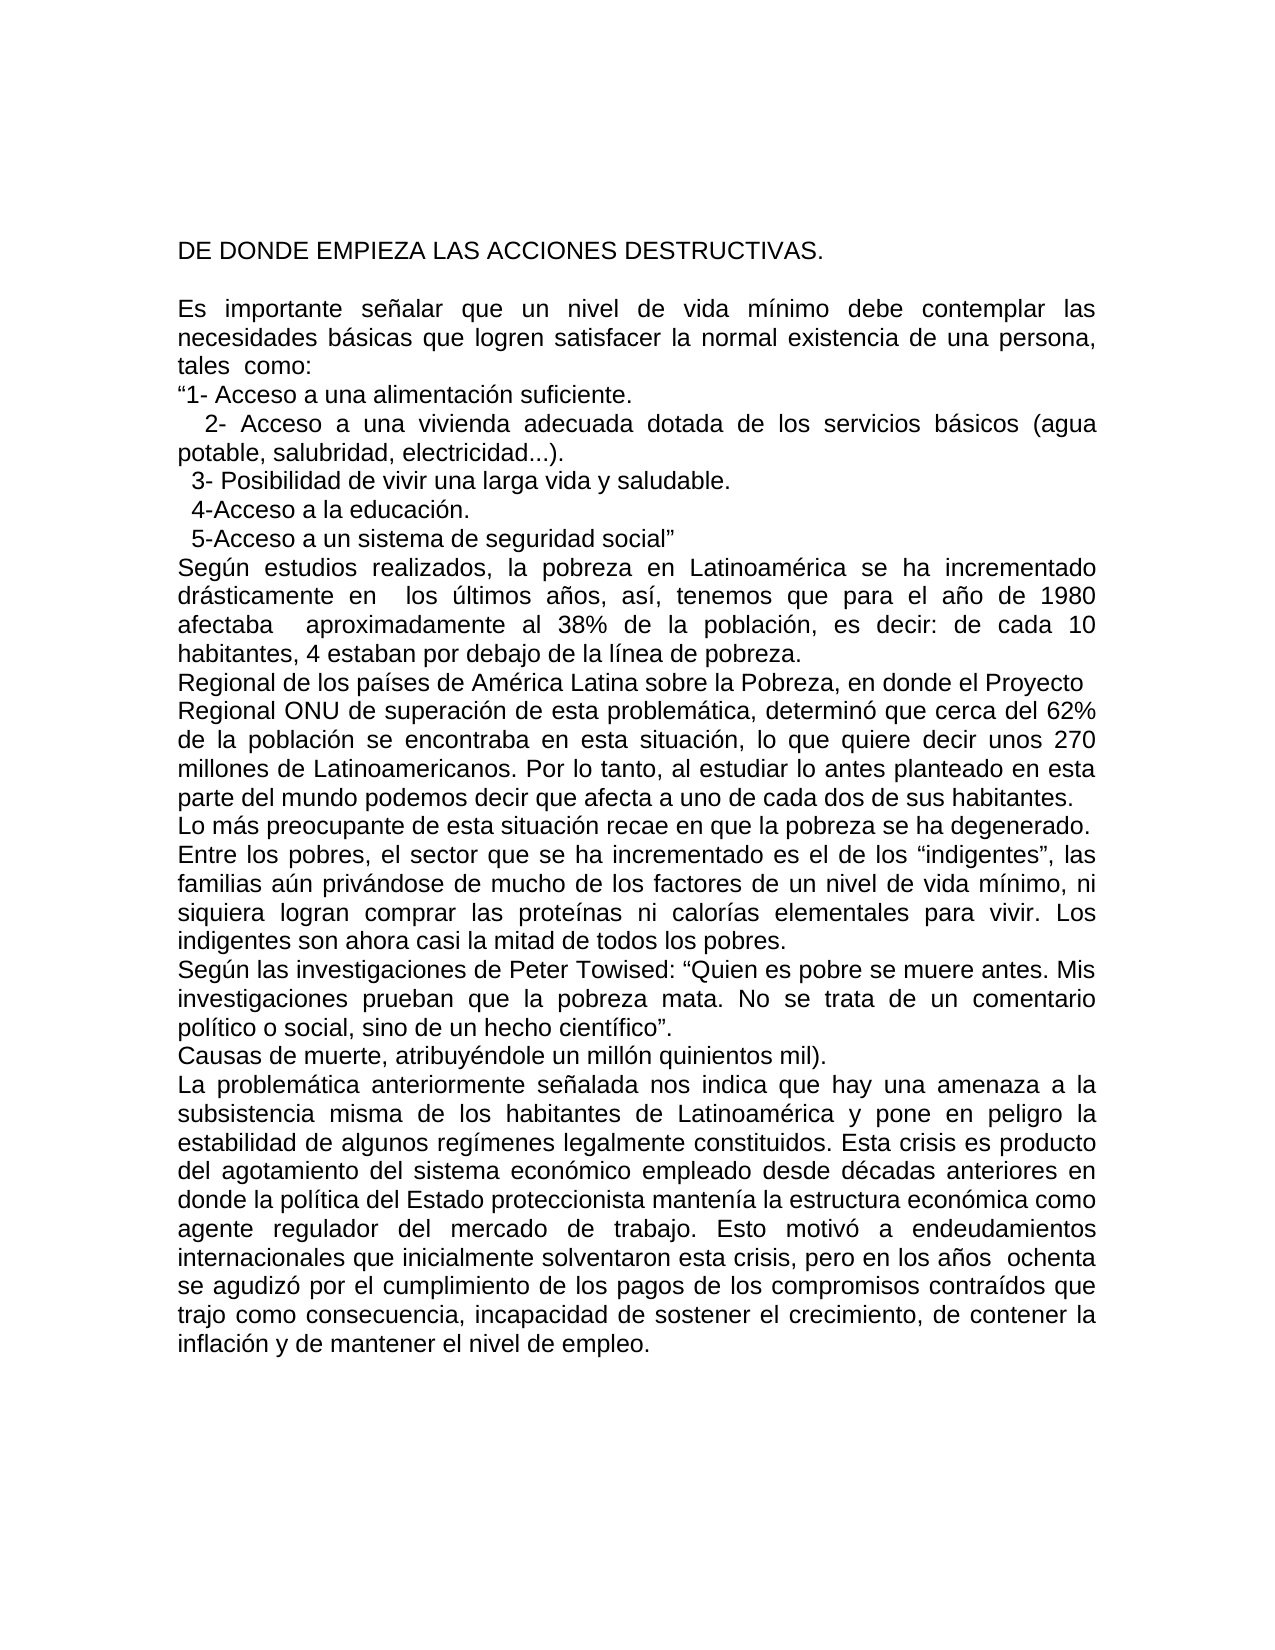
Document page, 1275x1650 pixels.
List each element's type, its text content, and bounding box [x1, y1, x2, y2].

text Regional de los países de América Latina sobre la Pobreza, en donde el Proyecto [177, 667, 1098, 696]
text Según estudios realizados, la pobreza en Latinoamérica se ha incrementado drásticamente en los últimos años, así, tenemos que para el año de 1980 afectaba aproximadamente al 38% de la población, es decir: de cada 10 habitantes, 4 estaban por debajo de la línea de pobreza. [177, 552, 1098, 667]
text DE DONDE EMPIEZA LAS ACCIONES DESTRUCTIVAS. [177, 236, 1098, 265]
text Según las investigaciones de Peter Towised: “Quien es pobre se muere antes. Mis investigaciones prueban que la pobreza mata. No se trata de un comentario político o social, sino de un hecho científico”. [177, 955, 1098, 1041]
text Entre los pobres, el sector que se ha incrementado es el de los “indigentes”, las familias aún privándose de mucho de los factores de un nivel de vida mínimo, ni siquiera logran comprar las proteínas ni calorías elementales para vivir. Los indigentes son ahora casi la mitad de todos los pobres. [177, 840, 1098, 955]
text Causas de muerte, atribuyéndole un millón quinientos mil). [177, 1041, 1098, 1070]
text 4-Acceso a la educación. [177, 495, 1098, 524]
text “1- Acceso a una alimentación suficiente. [177, 380, 1098, 409]
text Es importante señalar que un nivel de vida mínimo debe contemplar las necesidades básicas que logren satisfacer la normal existencia de una persona, tales como: [177, 294, 1098, 380]
text 5-Acceso a un sistema de seguridad social” [177, 524, 1098, 552]
text Regional ONU de superación de esta problemática, determinó que cerca del 62% de la población se encontraba en esta situación, lo que quiere decir unos 270 millones de Latinoamericanos. Por lo tanto, al estudiar lo antes planteado en esta parte del mundo podemos decir que afecta a uno de cada dos de sus habitantes. [177, 696, 1098, 811]
text La problemática anteriormente señalada nos indica que hay una amenaza a la subsistencia misma de los habitantes de Latinoamérica y pone en peligro la estabilidad de algunos regímenes legalmente constituidos. Esta crisis es producto del agotamiento del sistema económico empleado desde décadas anteriores en donde la política del Estado proteccionista mantenía la estructura económica como agente regulador del mercado de trabajo. Esto motivó a endeudamientos internacionales que inicialmente solventaron esta crisis, pero en los años ochenta se agudizó por el cumplimiento de los pagos de los compromisos contraídos que trajo como consecuencia, incapacidad de sostener el crecimiento, de contener la inflación y de mantener el nivel de empleo. [177, 1070, 1098, 1357]
text Lo más preocupante de esta situación recae en que la pobreza se ha degenerado. [177, 811, 1098, 840]
text 3- Posibilidad de vivir una larga vida y saludable. [177, 466, 1098, 495]
text 2- Acceso a una vivienda adecuada dotada de los servicios básicos (agua potable, salubridad, electricidad...). [177, 409, 1098, 466]
